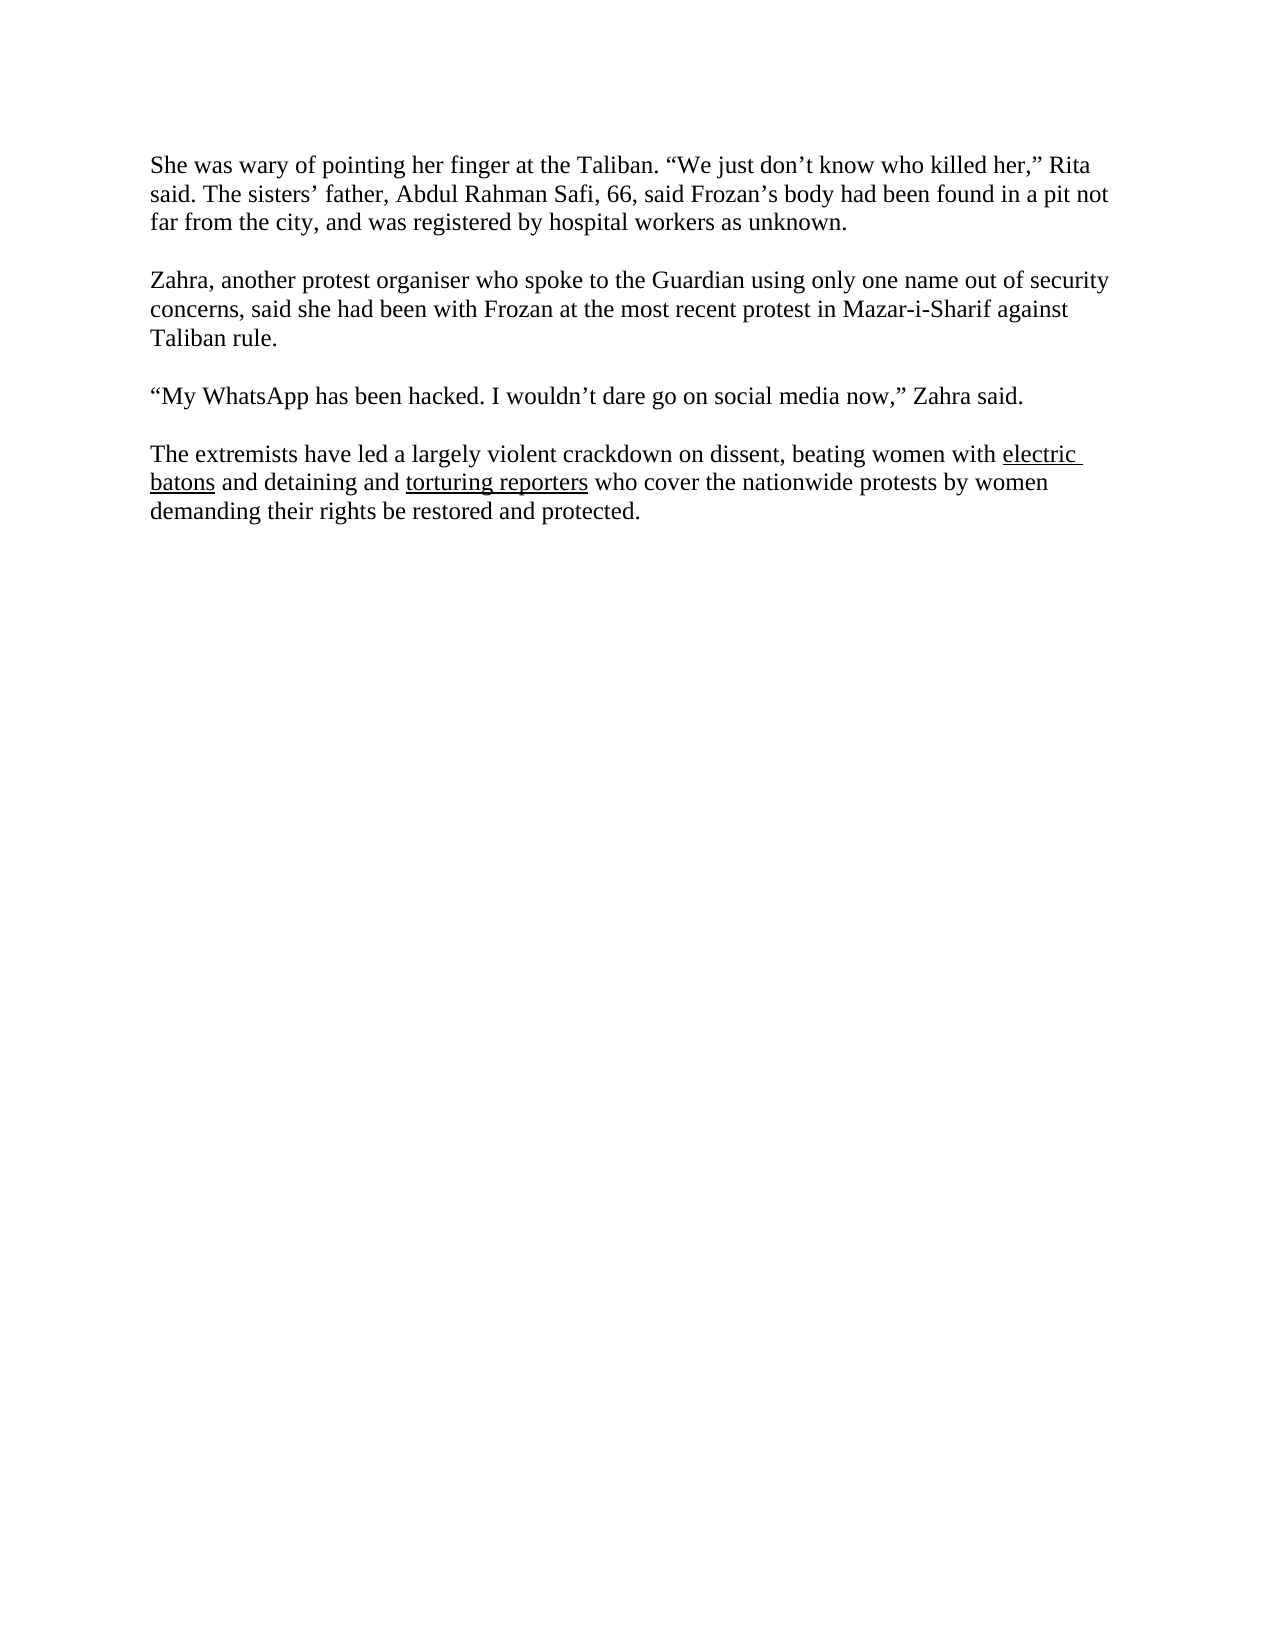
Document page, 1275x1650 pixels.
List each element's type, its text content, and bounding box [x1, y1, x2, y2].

text “My WhatsApp has been hacked. I wouldn’t dare go on social media now,” Zahra said. [150, 381, 1125, 409]
text The extremists have led a largely violent crackdown on dissent, beating women with electric batons and detaining and torturing reporters who cover the nationwide protests by women demanding their rights be restored and protected. [150, 439, 1125, 525]
text Zahra, another protest organiser who spoke to the Guardian using only one name out of security concerns, said she had been with Frozan at the most recent protest in Mazar-i-Sharif against Taliban rule. [150, 265, 1125, 352]
text She was wary of pointing her finger at the Taliban. “We just don’t know who killed her,” Rita said. The sisters’ father, Abdul Rahman Safi, 66, said Frozan’s body had been found in a pit not far from the city, and was registered by hospital workers as unknown. [150, 150, 1125, 236]
